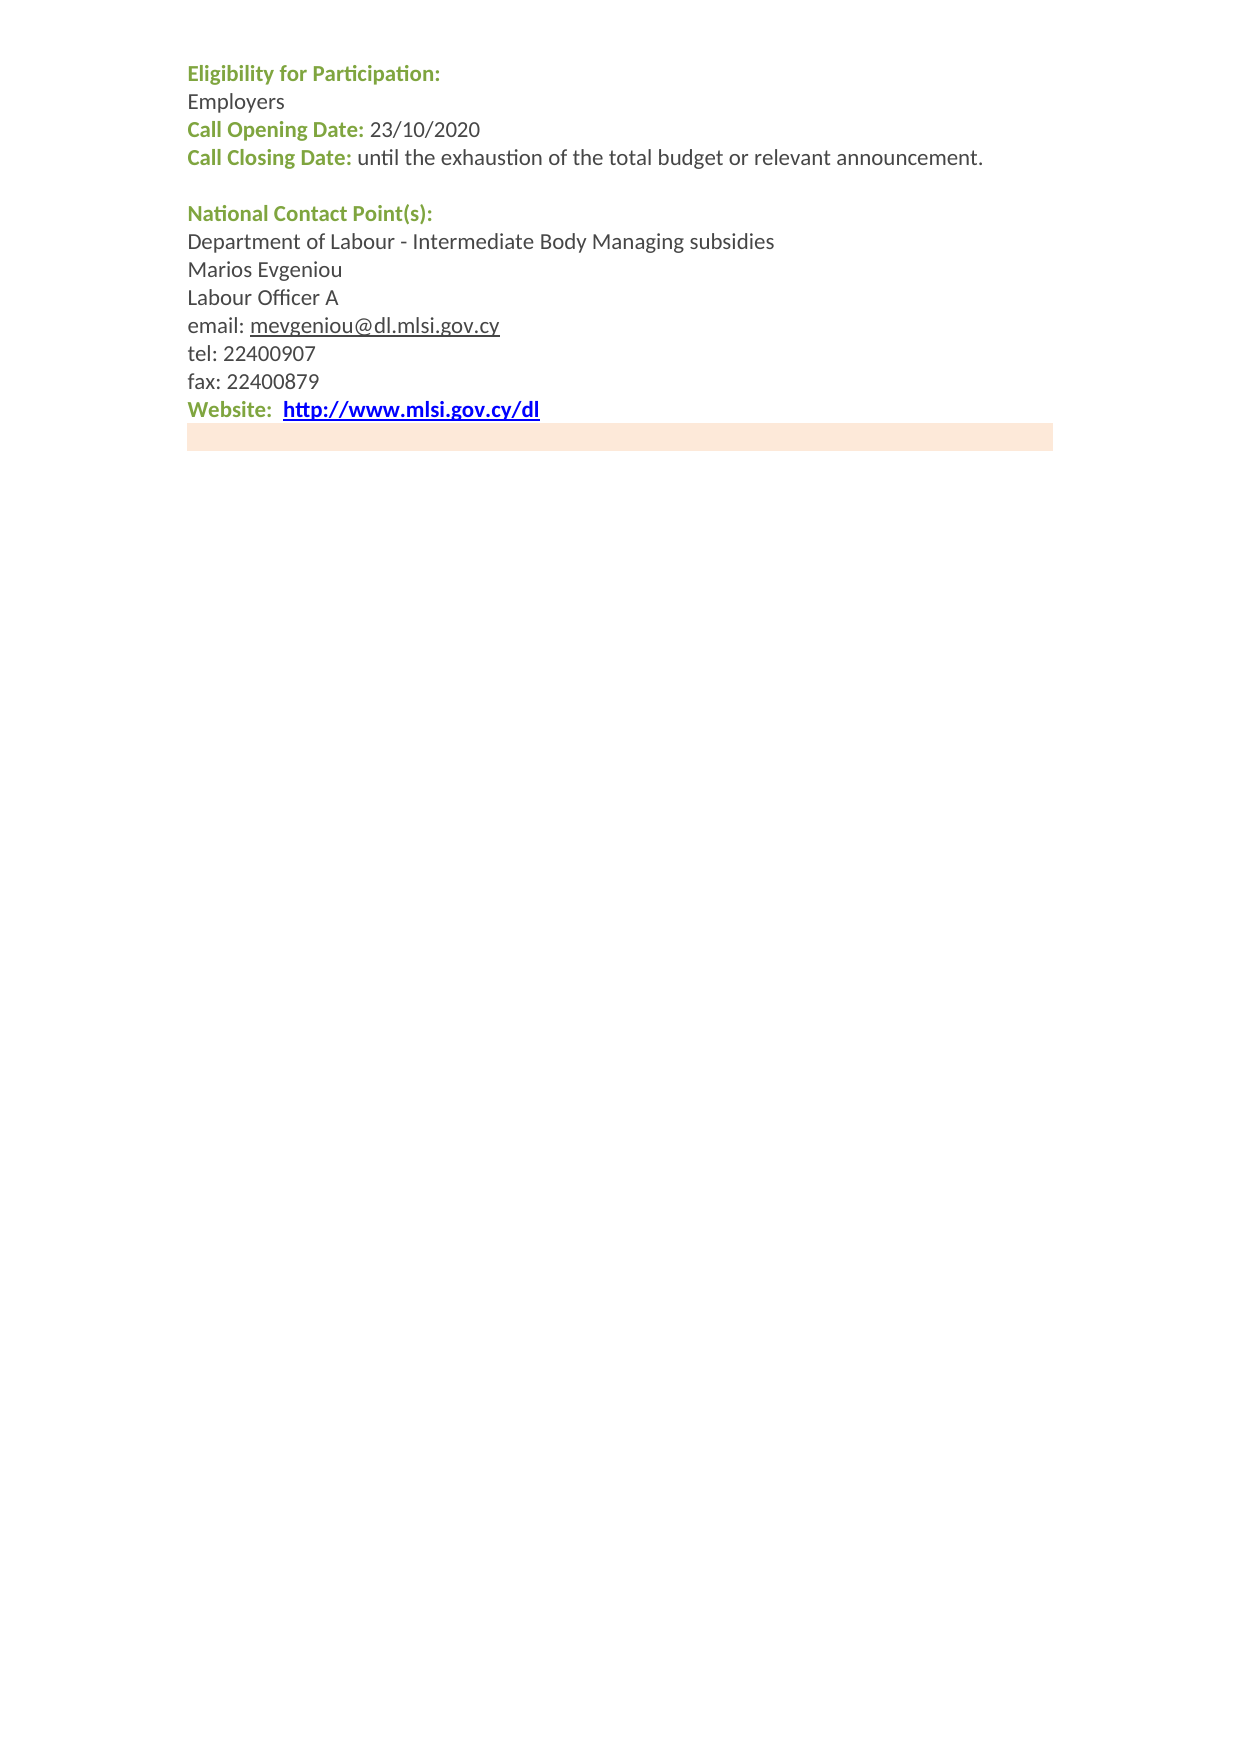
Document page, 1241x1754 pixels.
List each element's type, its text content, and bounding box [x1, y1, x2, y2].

text Labour Officer A [187, 283, 1053, 311]
text National Contact Point(s): [187, 171, 1053, 227]
text Department of Labour - Intermediate Body Managing subsidies [187, 227, 1053, 255]
text Call Closing Date: until the exhaustion of the total budget or relevant announcement. [187, 143, 1053, 171]
text fax: 22400879 [187, 367, 1053, 395]
text Call Opening Date: 23/10/2020 [187, 115, 1053, 143]
text Website: http://www.mlsi.gov.cy/dl [187, 395, 1053, 423]
text Eligibility for Participation: [187, 59, 1053, 87]
text email: mevgeniou@dl.mlsi.gov.cy [187, 311, 1053, 339]
text tel: 22400907 [187, 339, 1053, 367]
text Employers [187, 87, 1053, 115]
text Marios Evgeniou [187, 255, 1053, 283]
